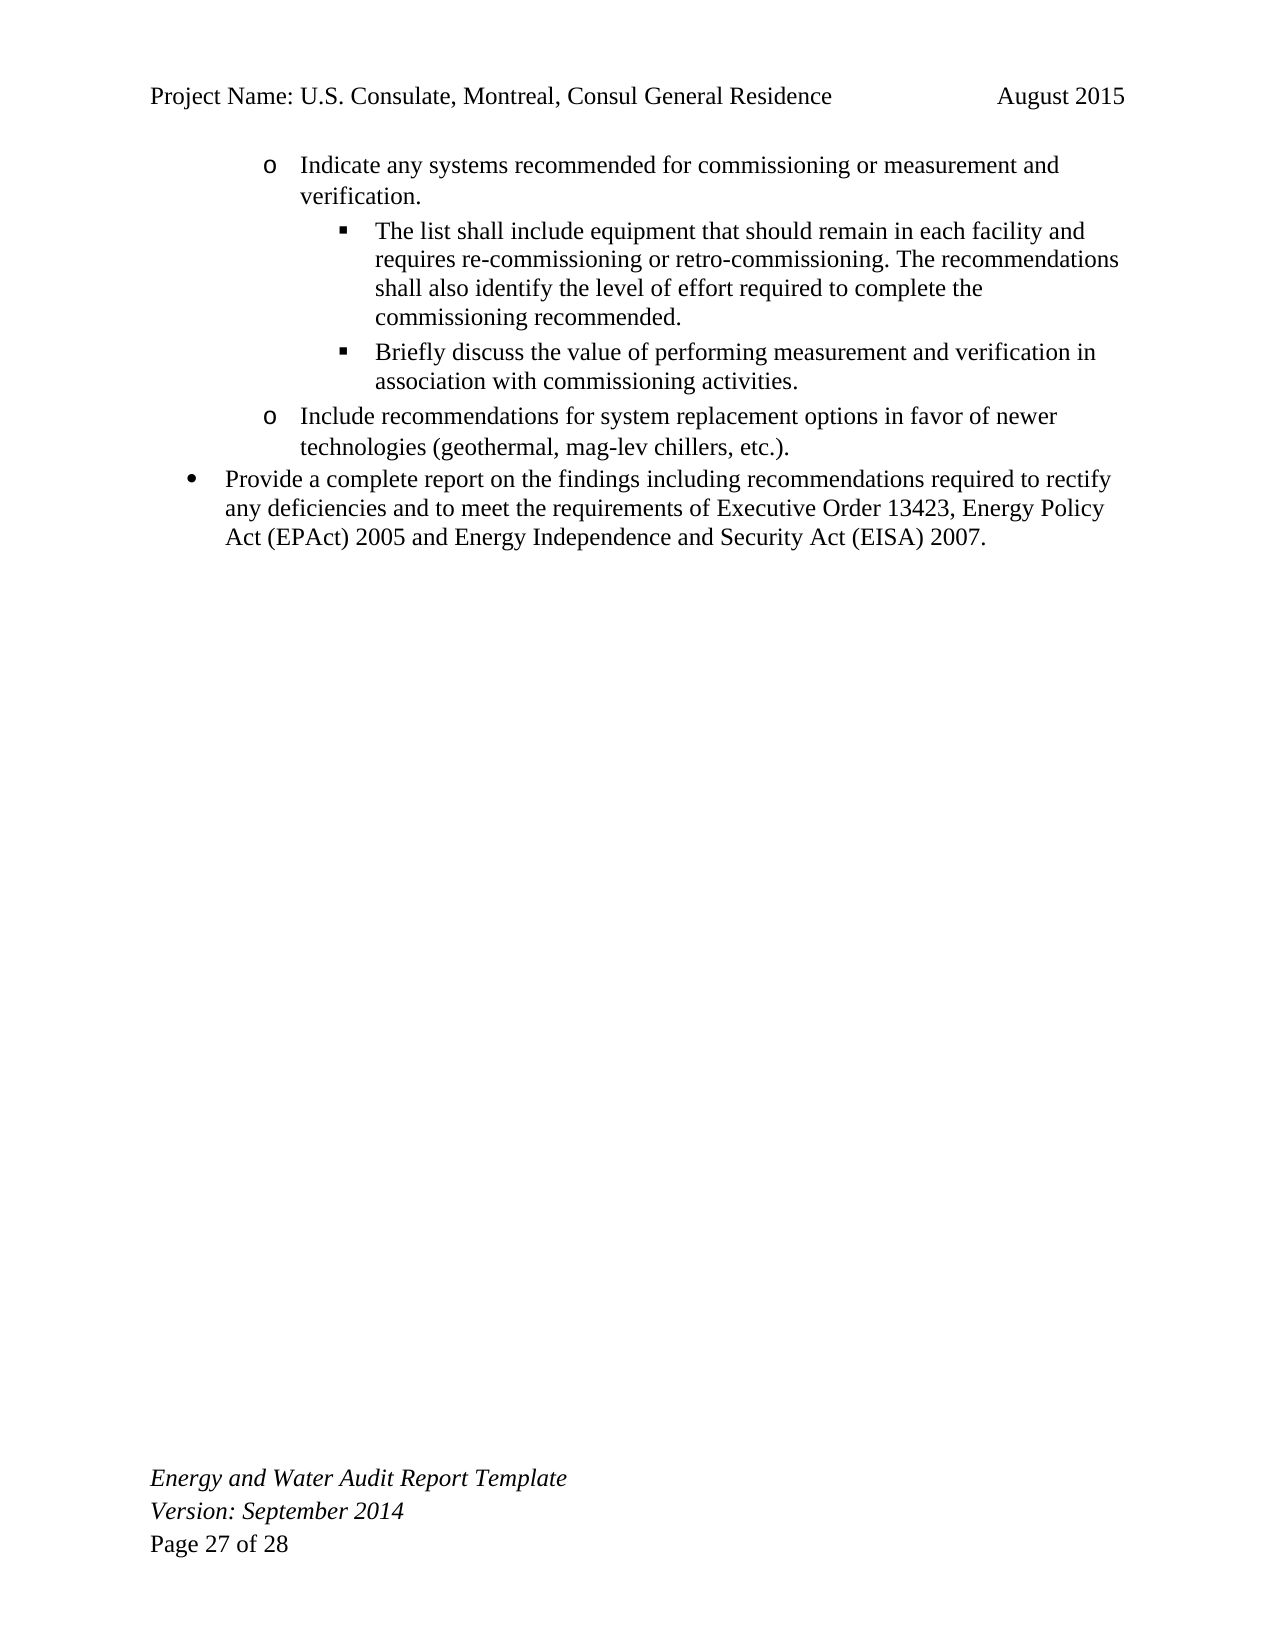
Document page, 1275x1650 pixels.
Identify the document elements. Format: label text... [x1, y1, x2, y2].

text Include recommendations for system replacement options in favor of newer technologies (geothermal, mag-lev chillers, etc.). [262, 401, 1125, 460]
text Provide a complete report on the findings including recommendations required to rectify any deficiencies and to meet the requirements of Executive Order 13423, Energy Policy Act (EPAct) 2005 and Energy Independence and Security Act (EISA) 2007. [187, 464, 1125, 551]
text The list shall include equipment that should remain in each facility and requires re-commissioning or retro-commissioning. The recommendations shall also identify the level of effort required to complete the commissioning recommended. [337, 216, 1125, 331]
text Briefly discuss the value of performing measurement and verification in association with commissioning activities. [337, 337, 1125, 394]
text Indicate any systems recommended for commissioning or measurement and verification. [262, 150, 1125, 209]
